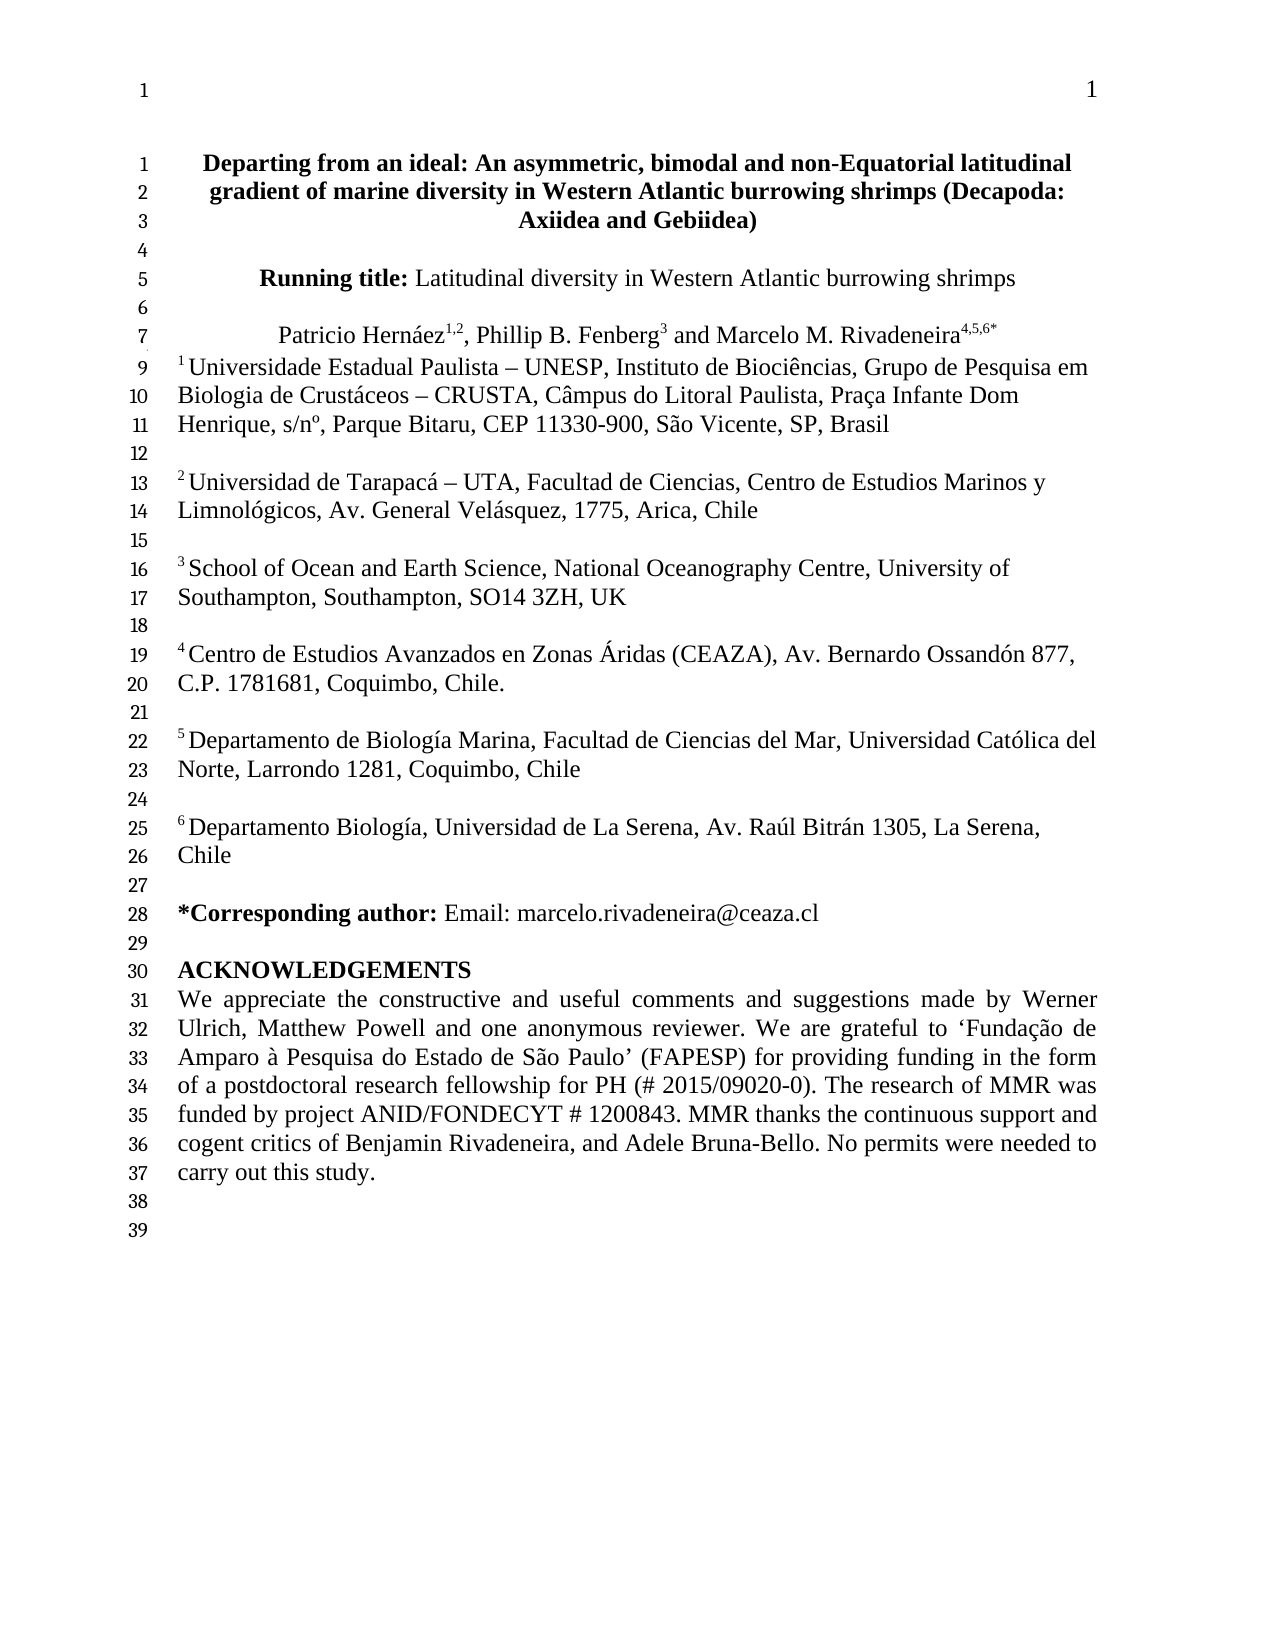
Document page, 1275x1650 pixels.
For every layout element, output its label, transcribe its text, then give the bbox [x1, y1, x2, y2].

text 5 Departamento de Biología Marina, Facultad de Ciencias del Mar, Universidad Católica del Norte, Larrondo 1281, Coquimbo, Chile [177, 725, 1098, 783]
text 4 Centro de Estudios Avanzados en Zonas Áridas (CEAZA), Av. Bernardo Ossandón 877, C.P. 1781681, Coquimbo, Chile. [177, 639, 1098, 697]
text Patricio Hernáez1,2, Phillip B. Fenberg3 and Marcelo M. Rivadeneira4,5,6* [177, 320, 1098, 349]
text 6 Departamento Biología, Universidad de La Serena, Av. Raúl Bitrán 1305, La Serena, Chile [177, 812, 1098, 869]
text 2 Universidad de Tarapacá – UTA, Facultad de Ciencias, Centro de Estudios Marinos y Limnológicos, Av. General Velásquez, 1775, Arica, Chile [177, 467, 1098, 524]
text *Corresponding author: Email: marcelo.rivadeneira@ceaza.cl [177, 898, 1098, 927]
text We appreciate the constructive and useful comments and suggestions made by Werner Ulrich, Matthew Powell and one anonymous reviewer. We are grateful to ‘Fundação de Amparo à Pesquisa do Estado de São Paulo’ (FAPESP) for providing funding in the form of a postdoctoral research fellowship for PH (# 2015/09020-0). The research of MMR was funded by project ANID/FONDECYT # 1200843. MMR thanks the continuous support and cogent critics of Benjamin Rivadeneira, and Adele Bruna-Bello. No permits were needed to carry out this study. [177, 984, 1098, 1185]
text 1 Universidade Estadual Paulista – UNESP, Instituto de Biociências, Grupo de Pesquisa em Biologia de Crustáceos – CRUSTA, Câmpus do Litoral Paulista, Praça Infante Dom Henrique, s/nº, Parque Bitaru, CEP 11330-900, São Vicente, SP, Brasil [177, 352, 1098, 438]
text ACKNOWLEDGEMENTS [177, 955, 1098, 984]
text 3 School of Ocean and Earth Science, National Oceanography Centre, University of Southampton, Southampton, SO14 3ZH, UK [177, 553, 1098, 610]
text Running title: Latitudinal diversity in Western Atlantic burrowing shrimps [177, 263, 1098, 291]
text Departing from an ideal: An asymmetric, bimodal and non-Equatorial latitudinal gradient of marine diversity in Western Atlantic burrowing shrimps (Decapoda: Axiidea and Gebiidea) [177, 148, 1098, 234]
